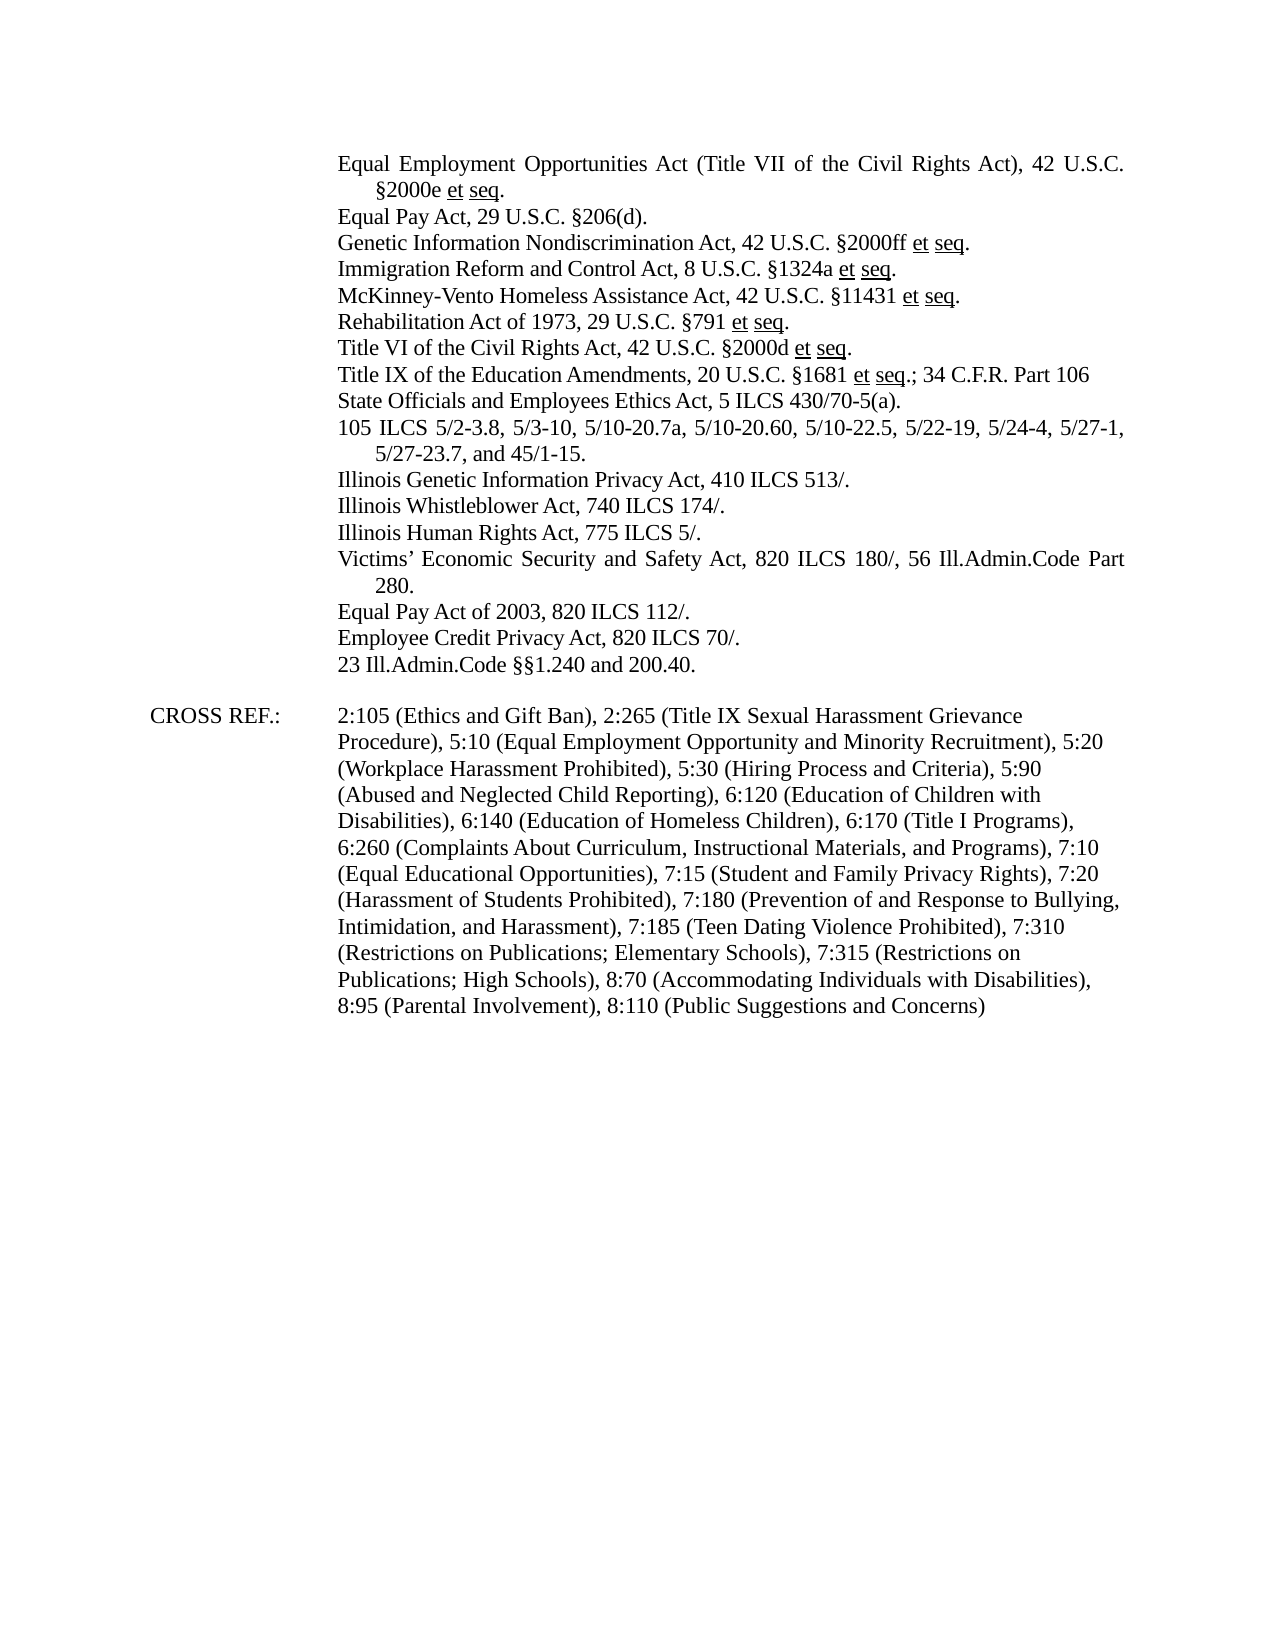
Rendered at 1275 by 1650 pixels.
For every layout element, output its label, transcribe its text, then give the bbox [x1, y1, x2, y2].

text Genetic Information Nondiscrimination Act, 42 U.S.C. §2000ff et seq. [337, 229, 1125, 255]
text Employee Credit Privacy Act, 820 ILCS 70/. [337, 624, 1125, 651]
text 23 Ill.Admin.Code §§1.240 and 200.40. [337, 651, 1125, 677]
text State Officials and Employees Ethics Act, 5 ILCS 430/70-5(a). [337, 387, 1125, 413]
text Immigration Reform and Control Act, 8 U.S.C. §1324a et seq. [337, 255, 1125, 282]
text Whistleblower Act, 740 ILCS 174/. [337, 493, 1125, 519]
text McKinney-Vento Homeless Assistance Act, 42 U.S.C. §11431 et seq. [337, 282, 1125, 308]
text Equal Pay Act of 2003, 820 ILCS 112/. [337, 598, 1125, 624]
text Rehabilitation Act of 1973, 29 U.S.C. §791 et seq. [337, 308, 1125, 334]
text Equal Employment Opportunities Act (Title VII of the Civil Rights Act), 42 U.S.C. §2000e et seq. [337, 150, 1125, 203]
text Title VI of the Civil Rights Act, 42 U.S.C. §2000d et seq. [337, 334, 1125, 361]
text Victims’ Economic Security and Safety Act, 820 ILCS 180/, 56 Ill.Admin.Code Part 280. [337, 545, 1125, 598]
text Human Rights Act, 775 ILCS 5/. [337, 519, 1125, 545]
text Title IX of the Education Amendments, 20 U.S.C. §1681 et seq.; 34 C.F.R. Part 106 [337, 361, 1125, 387]
text 105 ILCS 5/2-3.8, 5/3-10, 5/10-20.7a, 5/10-20.60, 5/10-22.5, 5/22-19, 5/24-4, 5/27-1, 5/27-23.7, and 45/1-15. [337, 413, 1125, 466]
text Genetic Information Privacy Act, 410 ILCS 513/. [337, 466, 1125, 493]
text CROSS REF.: 2:105 (Ethics and Gift Ban), 2:265 (Title IX Sexual Harassment Grievance Procedure), 5:10 (Equal Employment Opportunity and Minority Recruitment), 5:20 (Workplace Harassment Prohibited), 5:30 (Hiring Process and Criteria), 5:90 (Abused and Neglected Child Reporting), 6:120 (Education of Children with Disabilities), 6:140 (Education of Homeless Children), 6:170 (Title I Programs), 6:260 (Complaints About Curriculum, Instructional Materials, and Programs), 7:10 (Equal Educational Opportunities), 7:15 (Student and Family Privacy Rights), 7:20 (Harassment of Students Prohibited), 7:180 (Prevention of and Response to Bullying, Intimidation, and Harassment), 7:185 (Teen Dating Violence Prohibited), 7:310 (Restrictions on Publications; Elementary Schools), 7:315 (Restrictions on Publications; High Schools), 8:70 (Accommodating Individuals with Disabilities), 8:95 (Parental Involvement), 8:110 (Public Suggestions and Concerns) [150, 702, 1125, 1018]
text Equal Pay Act, 29 U.S.C. §206(d). [337, 203, 1125, 229]
